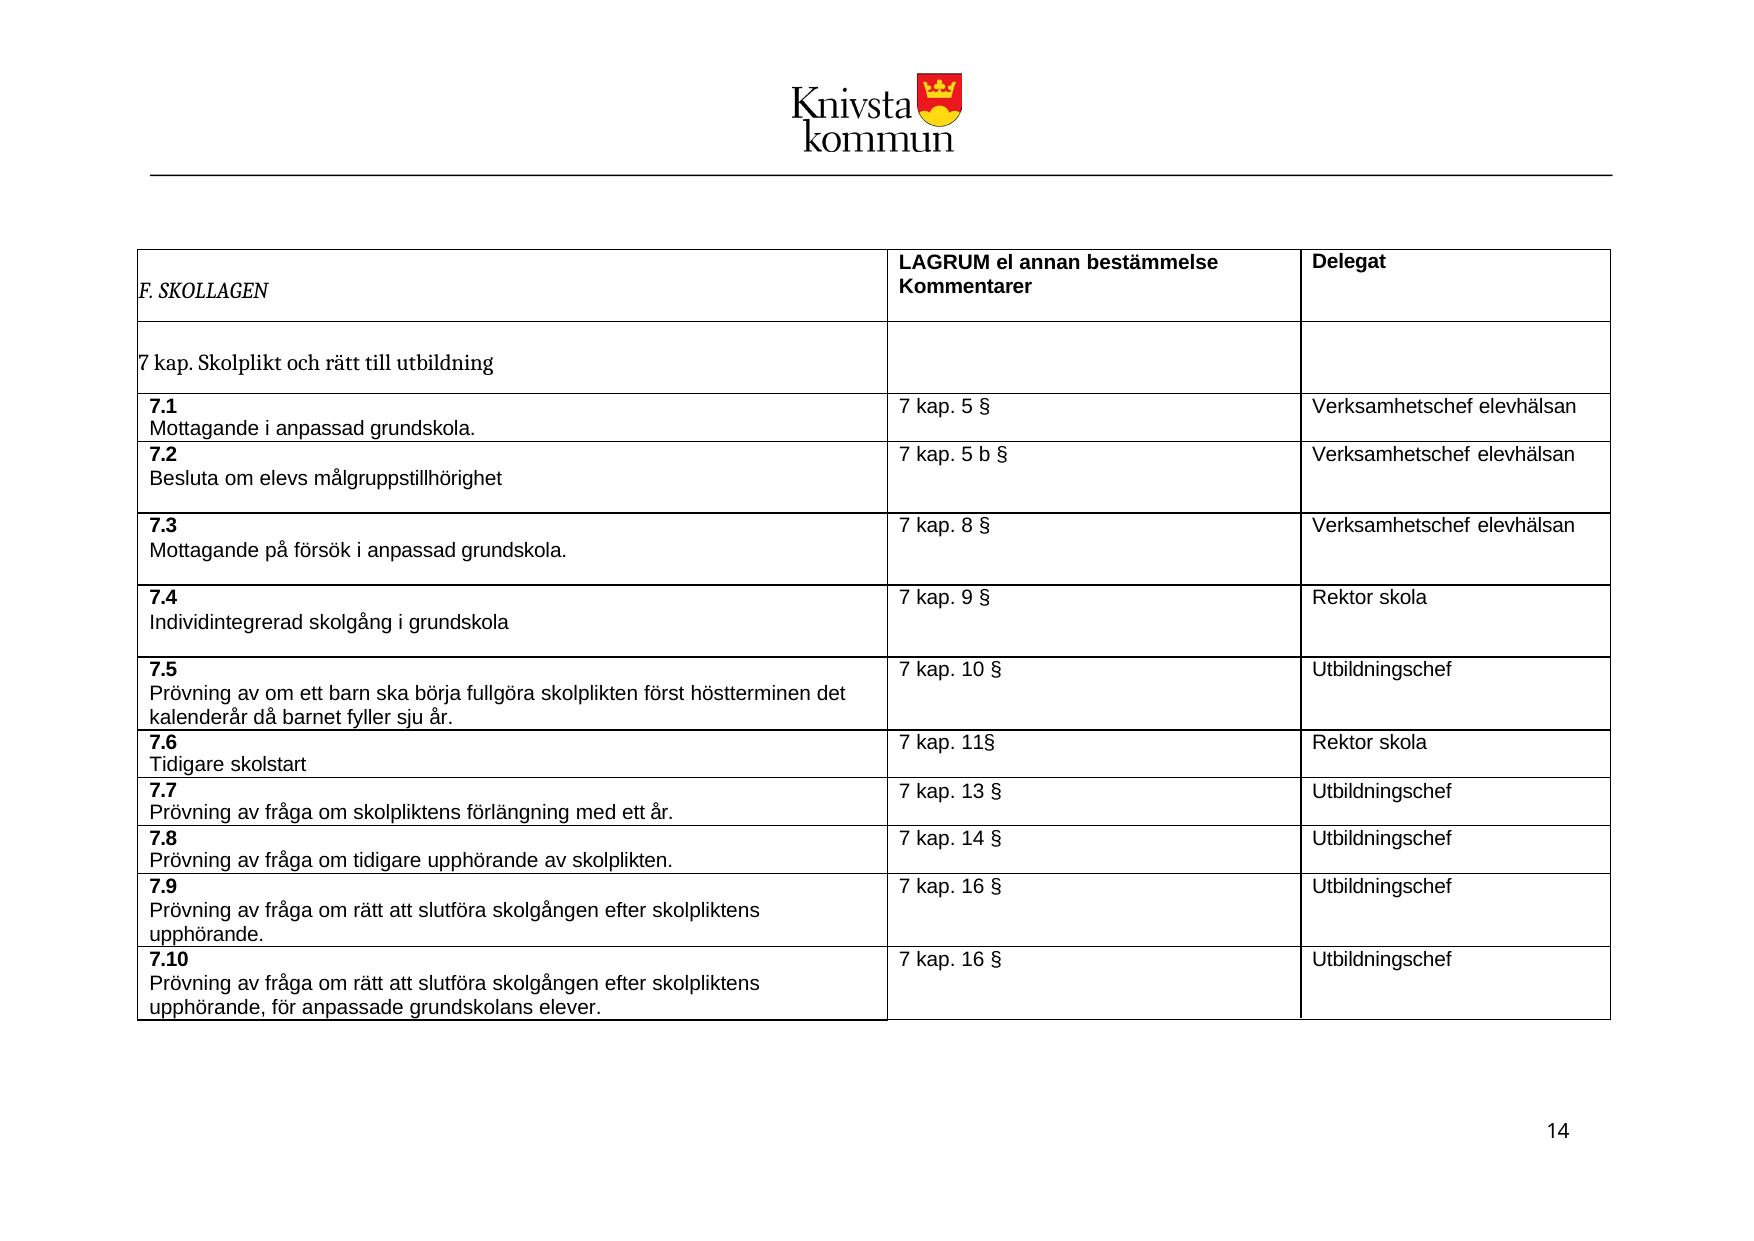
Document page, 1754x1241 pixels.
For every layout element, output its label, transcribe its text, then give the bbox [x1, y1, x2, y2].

picture [792, 73, 962, 152]
table_cell 7.2 Besluta om elevs målgruppstillhörighet [138, 442, 887, 512]
table_header Delegat [1302, 250, 1610, 321]
table_cell Utbildningschef [1302, 826, 1610, 873]
table_cell [1302, 322, 1610, 393]
table_cell Rektor skola [1302, 586, 1610, 656]
table_cell Verksamhetschef elevhälsan [1302, 394, 1610, 441]
table_cell Utbildningschef [1302, 658, 1610, 729]
table_cell Verksamhetschef elevhälsan [1302, 514, 1610, 584]
table_header F. SKOLLAGEN [138, 250, 887, 321]
table_cell 7 kap. 16 § [888, 947, 1301, 1019]
table_cell 7.9 Prövning av fråga om rätt att slutföra skolgången efter skolpliktens upphörande. [138, 874, 887, 946]
table_cell 7.10 Prövning av fråga om rätt att slutföra skolgången efter skolpliktens upphörande, för anpassade grundskolans elever. [138, 947, 887, 1019]
table_cell Verksamhetschef elevhälsan [1302, 442, 1610, 512]
table_cell 7 kap. 11§ [888, 731, 1300, 777]
table_cell 7 kap. 14 § [888, 826, 1300, 873]
table_cell 7.6 Tidigare skolstart [138, 731, 887, 777]
table_cell Rektor skola [1302, 731, 1610, 777]
table_cell 7.1 Mottagande i anpassad grundskola. [138, 394, 887, 441]
table_cell 7.8 Prövning av fråga om tidigare upphörande av skolplikten. [138, 826, 887, 873]
table_cell Utbildningschef [1302, 874, 1610, 946]
table_cell 7 kap. 5 b § [888, 442, 1300, 512]
table_cell [888, 322, 1300, 393]
table_cell 7 kap. 8 § [888, 514, 1300, 584]
table_cell 7.5 Prövning av om ett barn ska börja fullgöra skolplikten först höstterminen det kalenderår då barnet fyller sju år. [138, 658, 887, 729]
table_cell 7.7 Prövning av fråga om skolpliktens förlängning med ett år. [138, 778, 887, 825]
table_header LAGRUM el annan bestämmelse Kommentarer [888, 250, 1300, 321]
table_cell Utbildningschef [1301, 947, 1610, 1019]
table_cell 7 kap. 9 § [888, 586, 1300, 656]
table_cell 7 kap. 13 § [888, 778, 1300, 825]
table_cell 7 kap. 10 § [888, 658, 1300, 729]
table_cell Utbildningschef [1302, 778, 1610, 825]
table_cell 7 kap. 16 § [888, 874, 1300, 946]
table_cell 7.3 Mottagande på försök i anpassad grundskola. [138, 514, 887, 584]
table_cell 7 kap. Skolplikt och rätt till utbildning [138, 322, 887, 393]
table_cell 7.4 Individintegrerad skolgång i grundskola [138, 586, 887, 656]
table_cell 7 kap. 5 § [888, 394, 1300, 441]
